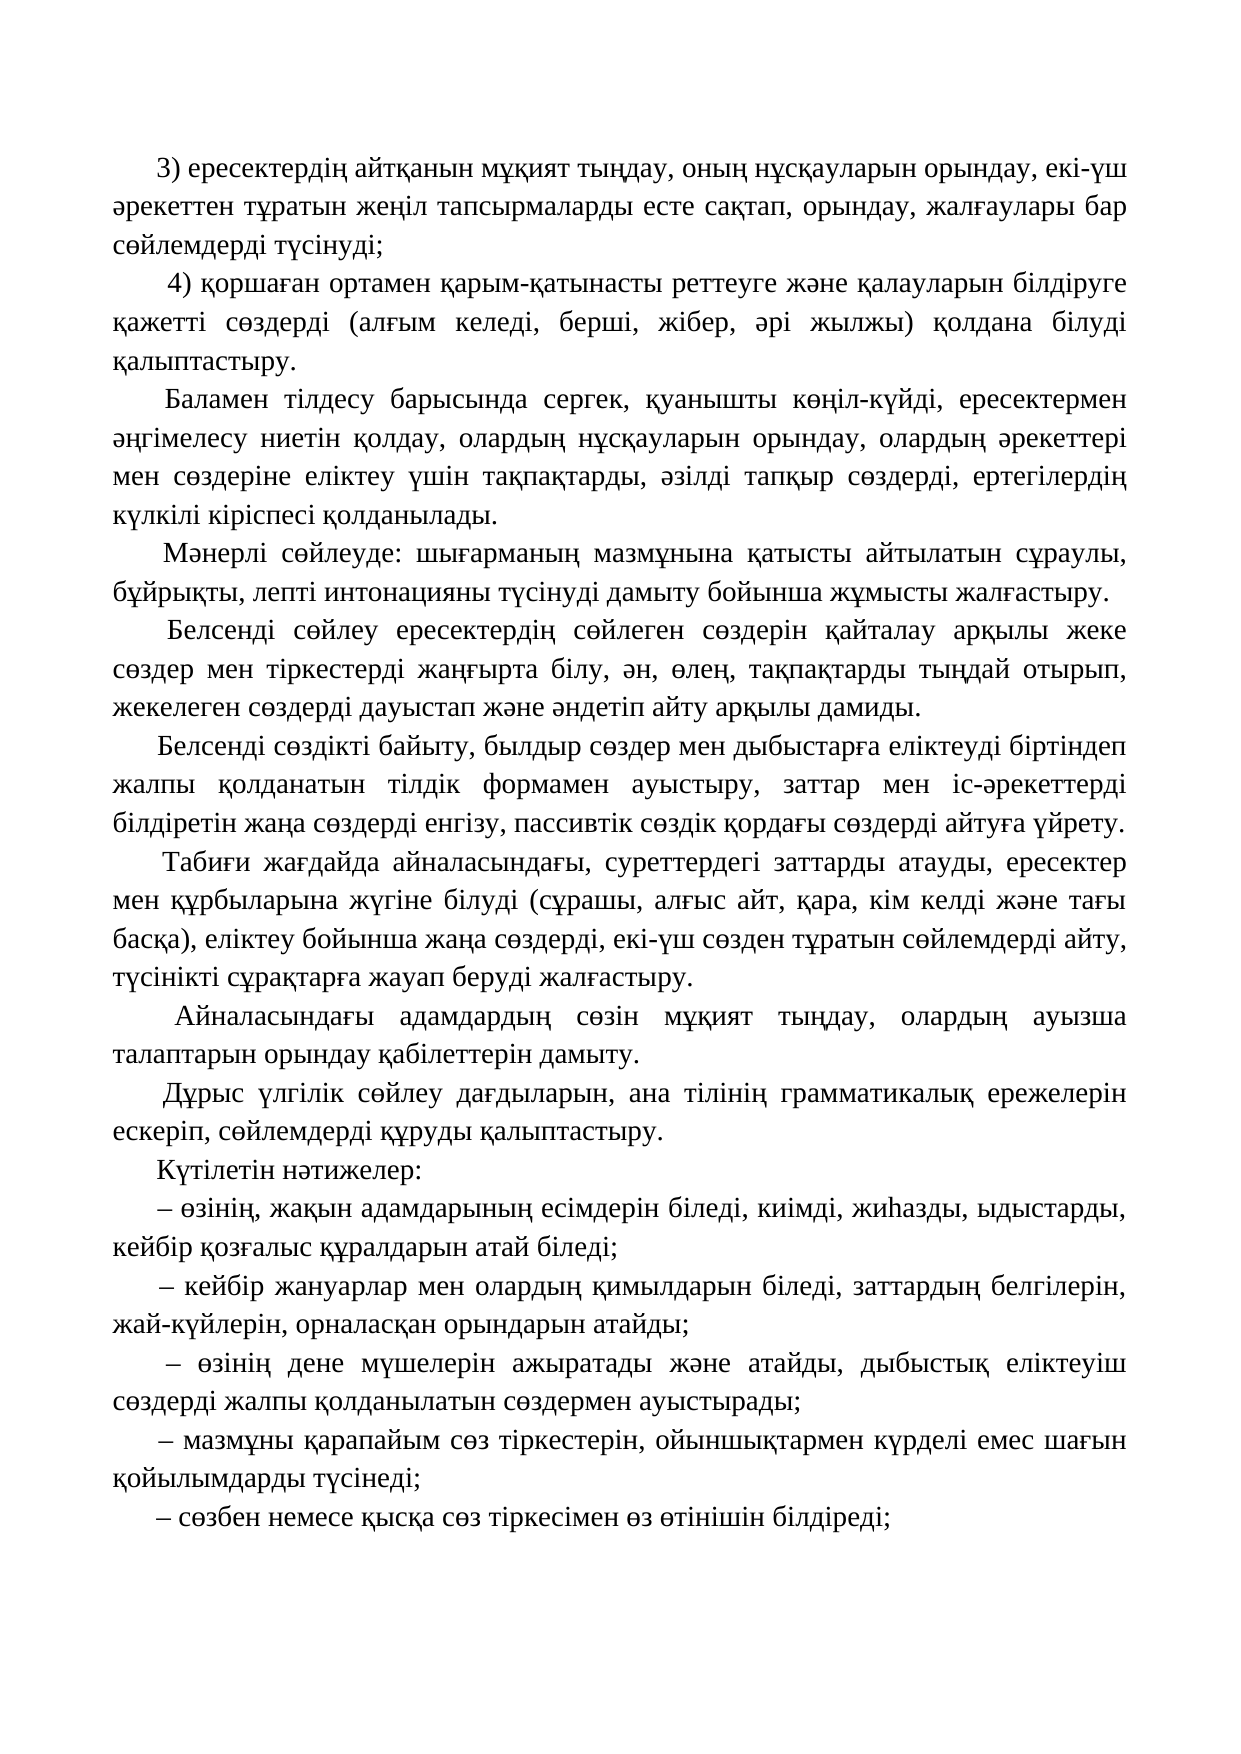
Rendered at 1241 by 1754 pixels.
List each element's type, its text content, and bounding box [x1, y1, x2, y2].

text Айналасындағы адамдардың сөзін мұқият тыңдау, олардың ауызша талаптарын орындау қабілеттерін дамыту. [112, 998, 1128, 1070]
text Белсенді сөйлеу ересектердің сөйлеген сөздерін қайталау арқылы жеке сөздер мен тіркестерді жаңғырта білу, ән, өлең, тақпақтарды тыңдай отырып, жекелеген сөздерді дауыстап және әндетіп айту арқылы дамиды. [112, 612, 1128, 723]
text Күтілетін нәтижелер: [112, 1152, 1128, 1186]
text 4) қоршаған ортамен қарым-қатынасты реттеуге және қалауларын білдіруге қажетті сөздерді (алғым келеді, берші, жібер, әрі жылжы) қолдана білуді қалыптастыру. [112, 266, 1128, 376]
text – сөзбен немесе қысқа сөз тіркесімен өз өтінішін білдіреді; [112, 1499, 1128, 1532]
text 3) ересектердің айтқанын мұқият тыңдау, оның нұсқауларын орындау, екі-үш әрекеттен тұратын жеңіл тапсырмаларды есте сақтап, орындау, жалғаулары бар сөйлемдерді түсінуді; [112, 150, 1128, 261]
text Дұрыс үлгілік сөйлеу дағдыларын, ана тілінің грамматикалық ережелерін ескеріп, сөйлемдерді құруды қалыптастыру. [112, 1075, 1128, 1147]
text Мәнерлі сөйлеуде: шығарманың мазмұнына қатысты айтылатын сұраулы, бұйрықты, лепті интонацияны түсінуді дамыту бойынша жұмысты жалғастыру. [112, 535, 1128, 607]
text – кейбір жануарлар мен олардың қимылдарын біледі, заттардың белгілерін, жай-күйлерін, орналасқан орындарын атайды; [112, 1268, 1128, 1340]
text Белсенді сөздікті байыту, былдыр сөздер мен дыбыстарға еліктеуді біртіндеп жалпы қолданатын тілдік формамен ауыстыру, заттар мен іс-әрекеттерді білдіретін жаңа сөздерді енгізу, пассивтік сөздік қордағы сөздерді айтуға үйрету. [112, 728, 1128, 839]
text – өзінің, жақын адамдарының есімдерін біледі, киімді, жиһазды, ыдыстарды, кейбір қозғалыс құралдарын атай біледі; [112, 1191, 1128, 1263]
text – мазмұны қарапайым сөз тіркестерін, ойыншықтармен күрделі емес шағын қойылымдарды түсінеді; [112, 1422, 1128, 1494]
text Баламен тілдесу барысында сергек, қуанышты көңіл-күйді, ересектермен әңгімелесу ниетін қолдау, олардың нұсқауларын орындау, олардың әрекеттері мен сөздеріне еліктеу үшін тақпақтарды, әзілді тапқыр сөздерді, ертегілердің күлкілі кіріспесі қолданылады. [112, 381, 1128, 530]
text Табиғи жағдайда айналасындағы, суреттердегі заттарды атауды, ересектер мен құрбыларына жүгіне білуді (сұрашы, алғыс айт, қара, кім келді және тағы басқа), еліктеу бойынша жаңа сөздерді, екі-үш сөзден тұратын сөйлемдерді айту, түсінікті сұрақтарға жауап беруді жалғастыру. [112, 844, 1128, 993]
text – өзінің дене мүшелерін ажыратады және атайды, дыбыстық еліктеуіш сөздерді жалпы қолданылатын сөздермен ауыстырады; [112, 1345, 1128, 1417]
